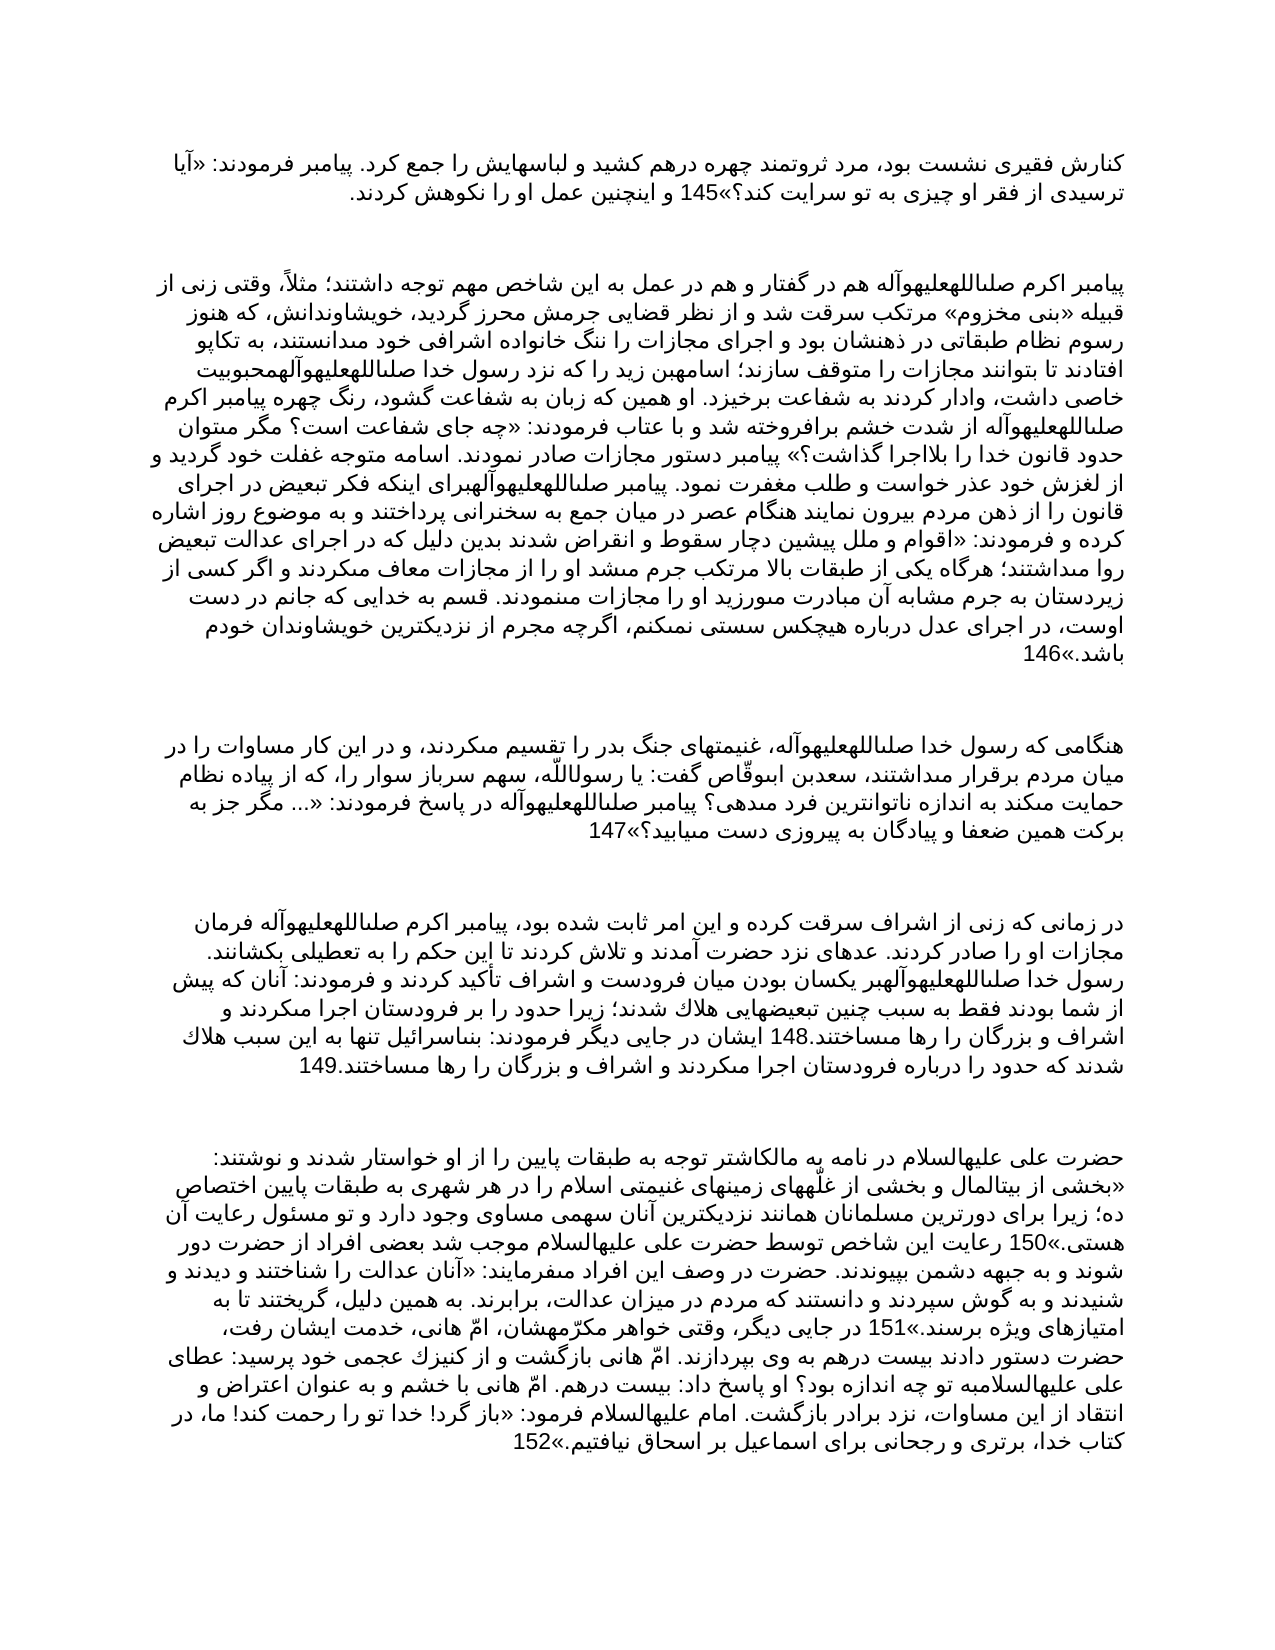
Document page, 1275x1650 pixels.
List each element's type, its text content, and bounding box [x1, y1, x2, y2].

text در زمانى كه زنى از اشراف سرقت كرده و اين امر ثابت شده بود، پيامبر اكرم صلى‏الله‏عليه‏و‏آله فرمان مجازات او را صادر كردند. عده‏اى نزد حضرت آمدند و تلاش كردند تا اين حكم را به تعطيلى بكشانند. رسول خدا صلى‏الله‏عليه‏و‏آلهبر يكسان بودن ميان فرودست و اشراف تأكيد كردند و فرمودند: آنان كه پيش از شما بودند فقط به سبب چنين تبعيض‏هايى هلاك شدند؛ زيرا حدود را بر فرودستان اجرا مى‏كردند و اشراف و بزرگان را رها مى‏ساختند.148 ايشان در جايى ديگر فرمودند: بنى‏اسرائيل تنها به اين سبب هلاك شدند كه حدود را درباره فرودستان اجرا مى‏كردند و اشراف و بزرگان را رها مى‏ساختند.149 [150, 909, 1125, 1078]
text حضرت على عليه‏السلام در نامه به مالك‏اشتر توجه به طبقات پايين را از او خواستار شدند و نوشتند: «بخشى از بيت‏المال و بخشى از غلّه‏هاى زمين‏هاى غنيمتى اسلام را در هر شهرى به طبقات پايين اختصاص ده؛ زيرا براى دورترين مسلمانان همانند نزديك‏ترين آنان سهمى مساوى وجود دارد و تو مسئول رعايت آن هستى.»150 رعايت اين شاخص توسط حضرت على عليه‏السلام موجب شد بعضى افراد از حضرت دور شوند و به جبهه دشمن بپيوندند. حضرت در وصف اين افراد مى‏فرمايند: «آنان عدالت را شناختند و ديدند و شنيدند و به گوش سپردند و دانستند كه مردم در ميزان عدالت، برابرند. به همين دليل، گريختند تا به امتيازهاى ويژه برسند.»151 در جايى ديگر، وقتى خواهر مكرّمه‏شان، امّ هانى، خدمت ايشان رفت، حضرت دستور دادند بيست درهم به وى بپردازند. امّ هانى بازگشت و از كنيزك عجمى خود پرسيد: عطاى على عليه‏السلامبه تو چه اندازه بود؟ او پاسخ داد: بيست درهم. امّ هانى با خشم و به عنوان اعتراض و انتقاد از اين مساوات، نزد برادر بازگشت. امام عليه‏السلام فرمود: «باز گرد! خدا تو را رحمت كند! ما، در كتاب خدا، برترى و رجحانى براى اسماعيل بر اسحاق نيافتيم.»152 [150, 1143, 1125, 1454]
text هنگامى كه رسول خدا صلى‏الله‏عليه‏و‏آله، غنيمت‏هاى جنگ بدر را تقسيم مى‏كردند، و در اين كار مساوات را در ميان مردم برقرار مى‏داشتند، سعدبن ابى‏وقّاص گفت: يا رسول‏اللّه، سهم سرباز سوار را، كه از پياده نظام حمايت مى‏كند به اندازه ناتوان‏ترين فرد مى‏دهى؟ پيامبر صلى‏الله‏عليه‏و‏آله در پاسخ فرمودند: «... مگر جز به بركت همين ضعفا و پيادگان به پيروزى دست مى‏يابيد؟»147 [150, 732, 1125, 844]
text پيامبر اكرم صلى‏الله‏عليه‏و‏آله هم در گفتار و هم در عمل به اين شاخص مهم توجه داشتند؛ مثلاً، وقتى زنى از قبيله «بنى مخزوم» مرتكب سرقت شد و از نظر قضايى جرمش محرز گرديد، خويشاوندانش، كه هنوز رسوم نظام طبقاتى در ذهنشان بود و اجراى مجازات را ننگ خانواده اشرافى خود مى‏دانستند، به تكاپو افتادند تا بتوانند مجازات را متوقف سازند؛ اسامه‏بن زيد را كه نزد رسول خدا صلى‏الله‏عليه‏و‏آلهمحبوبيت خاصى داشت، وادار كردند به شفاعت برخيزد. او همين كه زبان به شفاعت گشود، رنگ چهره پيامبر اكرم صلى‏الله‏عليه‏و‏آله از شدت خشم برافروخته شد و با عتاب فرمودند: «چه جاى شفاعت است؟ مگر مى‏توان حدود قانون خدا را بلااجرا گذاشت؟» پيامبر دستور مجازات صادر نمودند. اسامه متوجه غفلت خود گرديد و از لغزش خود عذر خواست و طلب مغفرت نمود. پيامبر صلى‏الله‏عليه‏و‏آلهبراى اينكه فكر تبعيض در اجراى قانون را از ذهن مردم بيرون نمايند هنگام عصر در ميان جمع به سخنرانى پرداختند و به موضوع روز اشاره كرده و فرمودند: «اقوام و ملل پيشين دچار سقوط و انقراض شدند بدين دليل كه در اجراى عدالت تبعيض روا مى‏داشتند؛ هرگاه يكى از طبقات بالا مرتكب جرم مى‏شد او را از مجازات معاف مى‏كردند و اگر كسى از زيردستان به جرم مشابه آن مبادرت مى‏ورزيد او را مجازات مى‏نمودند. قسم به خدايى كه جانم در دست اوست، در اجراى عدل درباره هيچ‏كس سستى نمى‏كنم، اگرچه مجرم از نزديك‏ترين خويشاوندان خودم باشد.»146 [150, 270, 1125, 666]
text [150, 150, 1125, 205]
